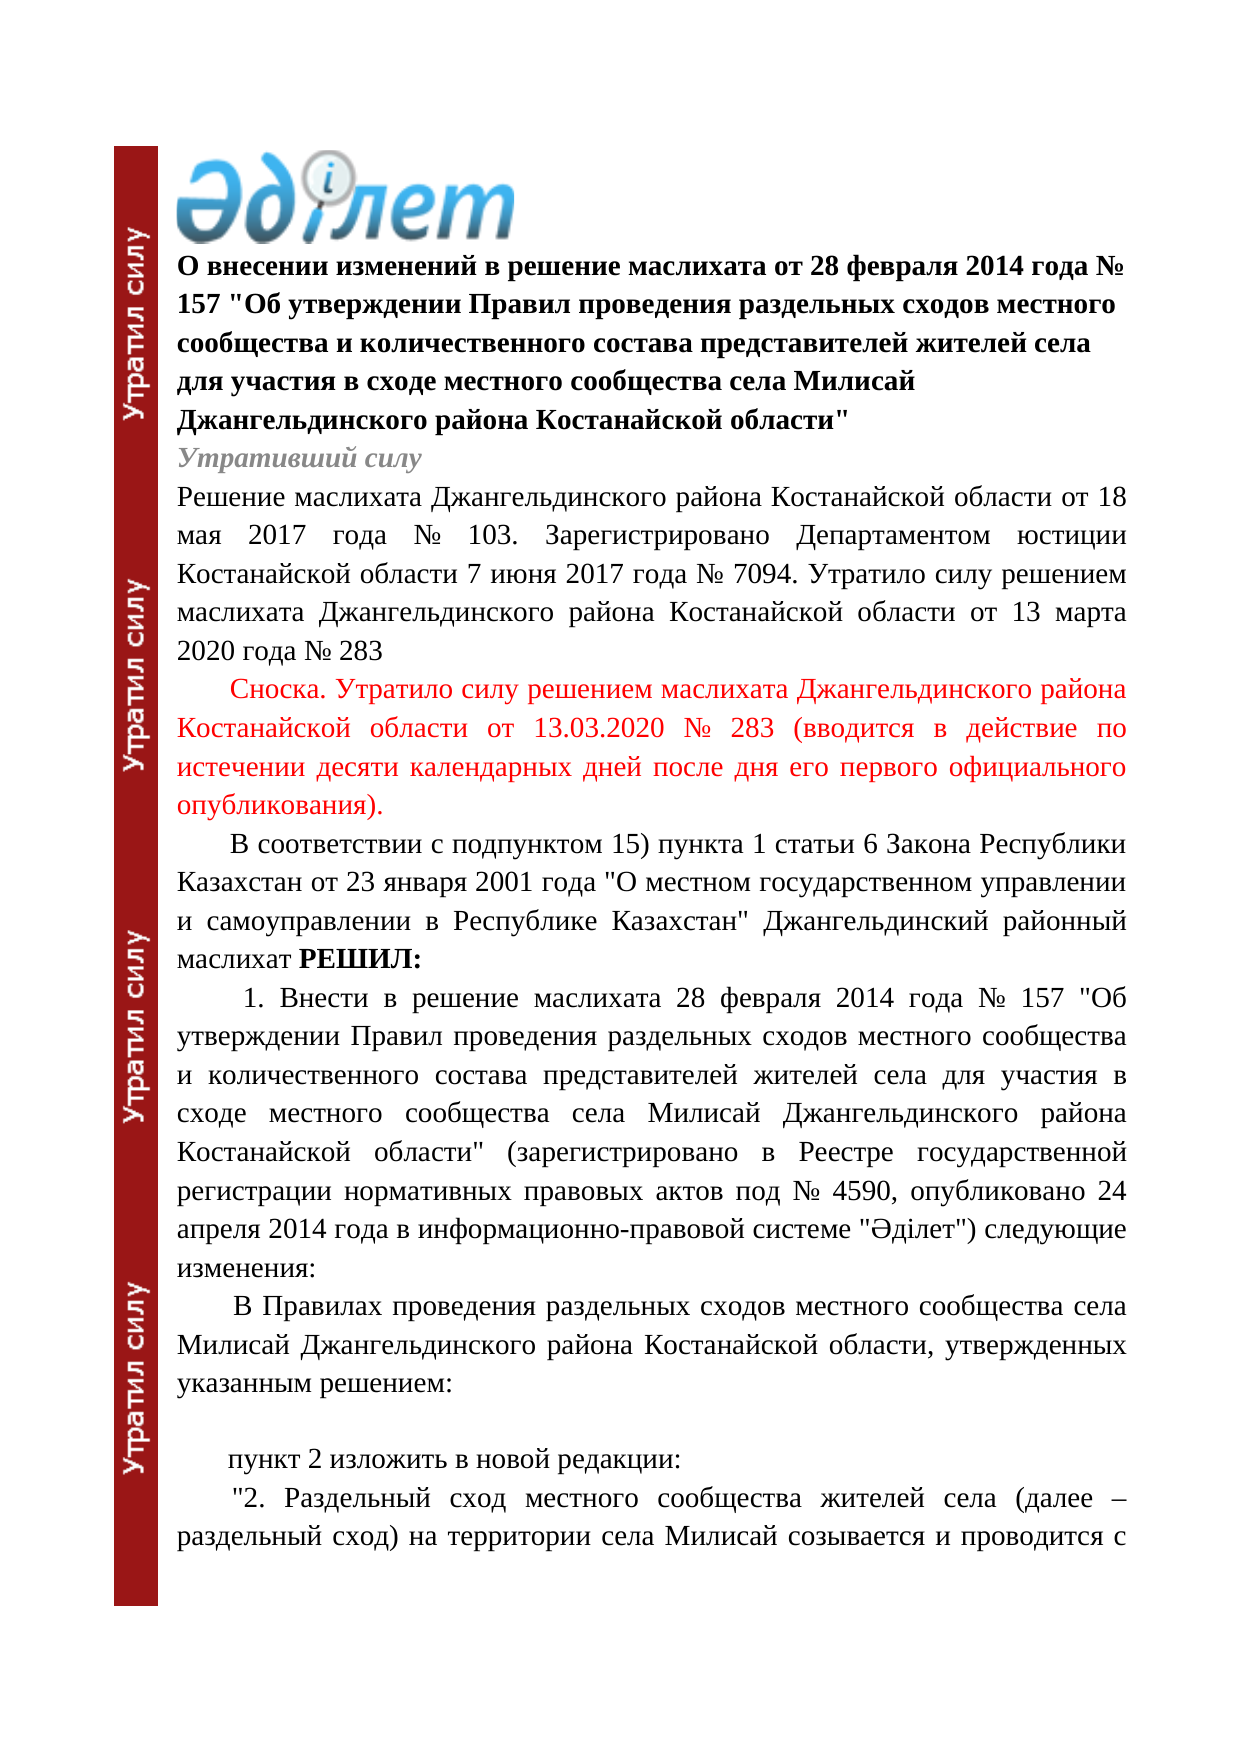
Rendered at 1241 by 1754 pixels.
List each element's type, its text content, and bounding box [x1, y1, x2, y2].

text Сноска. Утратило силу решением маслихата Джангельдинского района Костанайской области от 13.03.2020 № 283 (вводится в действие по истечении десяти календарных дней после дня его первого официального опубликования). [112, 672, 1128, 821]
text О внесении изменений в решение маслихата от 28 февраля 2014 года № 157 "Об утверждении Правил проведения раздельных сходов местного сообщества и количественного состава представителей жителей села для участия в сходе местного сообщества села Милисай Джангельдинского района Костанайской области" [112, 248, 1128, 435]
picture [114, 1283, 158, 1288]
picture [114, 146, 158, 248]
picture [176, 150, 515, 244]
text Утративший силу [112, 440, 1128, 474]
picture [114, 667, 158, 672]
text 1. Внести в решение маслихата 28 февраля 2014 года № 157 "Об утверждении Правил проведения раздельных сходов местного сообщества и количественного состава представителей жителей села для участия в сходе местного сообщества села Милисай Джангельдинского района Костанайской области" (зарегистрировано в Реестре государственной регистрации нормативных правовых актов под № 4590, опубликовано 24 апреля 2014 года в информационно-правовой системе "Әділет") следующие изменения: [112, 980, 1128, 1283]
picture [114, 474, 158, 479]
text В Правилах проведения раздельных сходов местного сообщества села Милисай Джангельдинского района Костанайской области, утвержденных указанным решением: [112, 1288, 1128, 1399]
picture [114, 1475, 158, 1480]
text Решение маслихата Джангельдинского района Костанайской области от 18 мая 2017 года № 103. Зарегистрировано Департаментом юстиции Костанайской области 7 июня 2017 года № 7094. Утратило силу решением маслихата Джангельдинского района Костанайской области от 13 марта 2020 года № 283 [112, 479, 1128, 667]
text В соответствии с подпунктом 15) пункта 1 статьи 6 Закона Республики Казахстан от 23 января 2001 года "О местном государственном управлении и самоуправлении в Республике Казахстан" Джангельдинский районный маслихат РЕШИЛ: [112, 826, 1128, 975]
picture [114, 1552, 158, 1606]
picture [114, 435, 158, 440]
picture [114, 975, 158, 980]
picture [114, 821, 158, 826]
text пункт 2 изложить в новой редакции: [112, 1441, 1128, 1475]
picture [114, 1399, 158, 1441]
